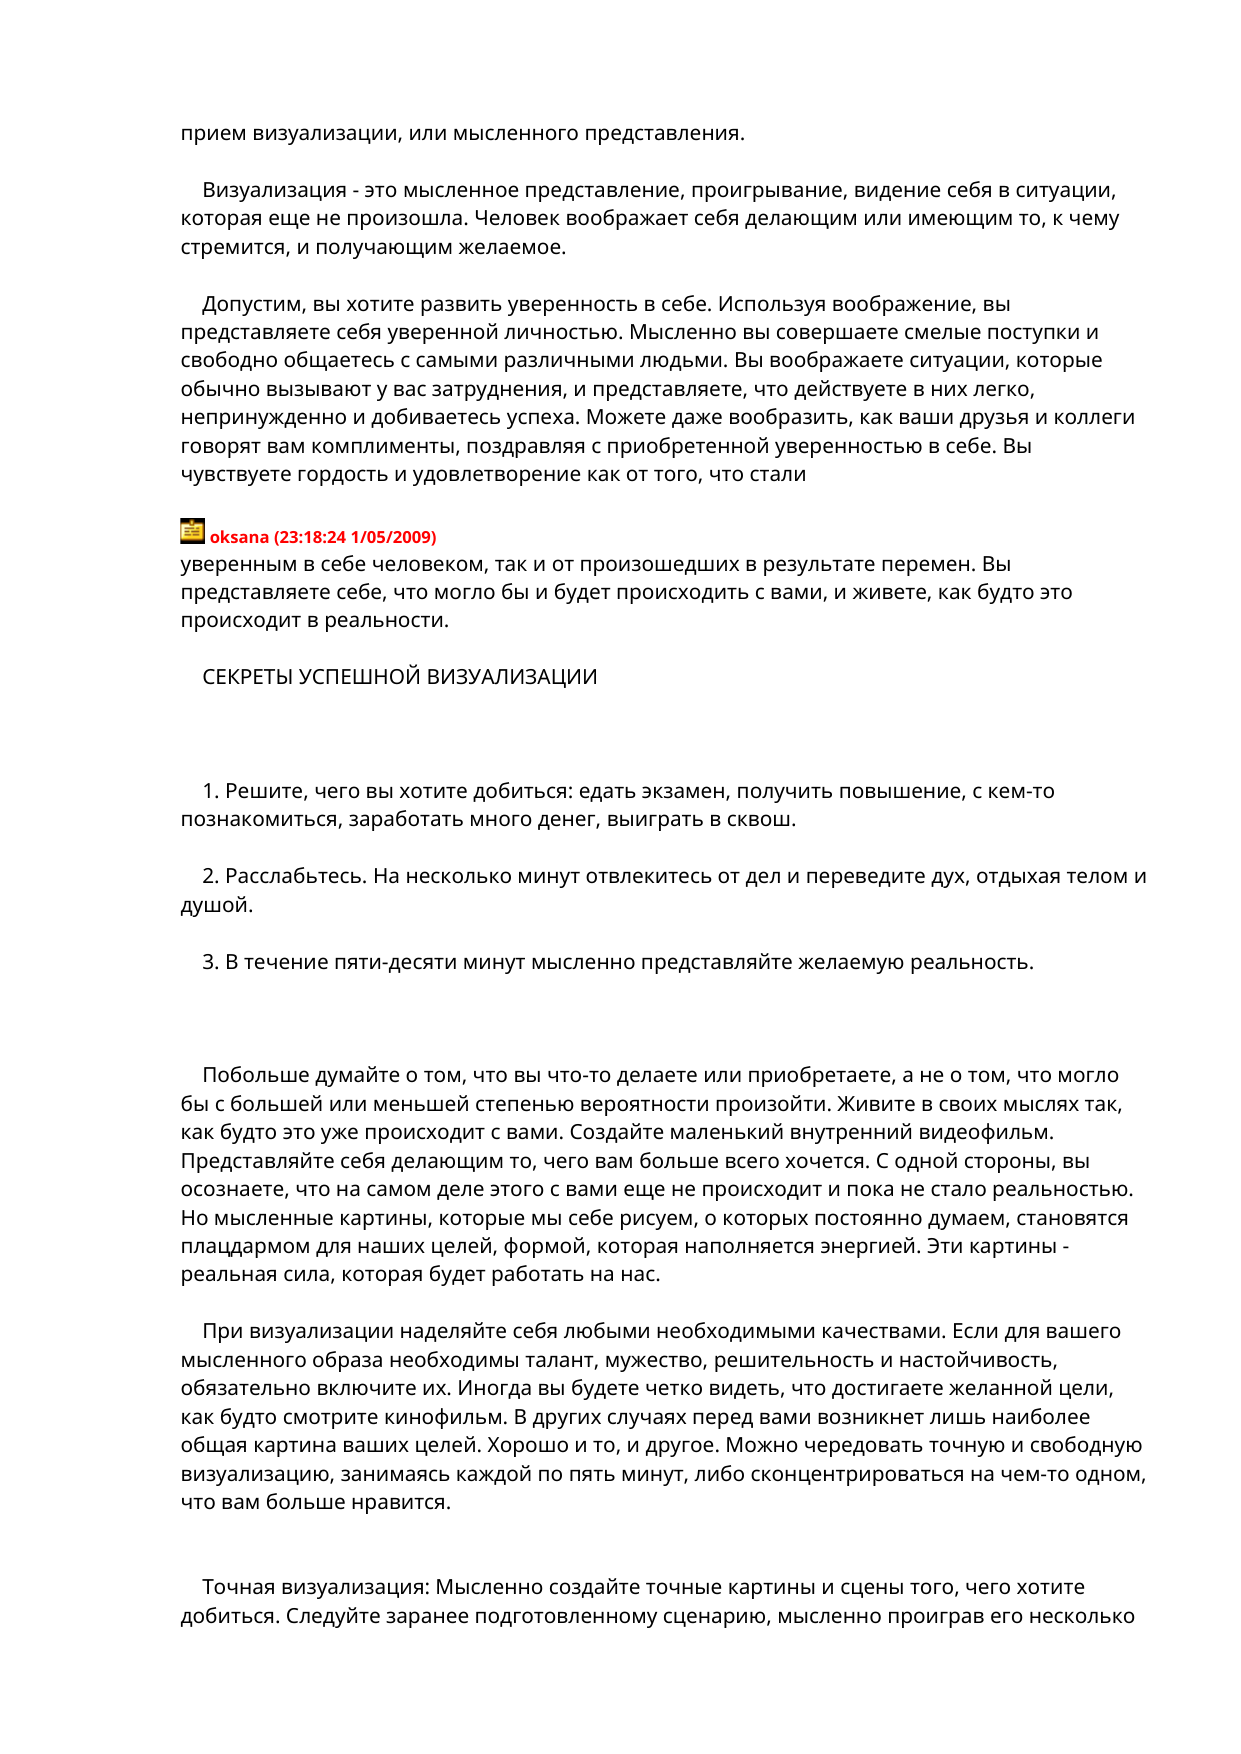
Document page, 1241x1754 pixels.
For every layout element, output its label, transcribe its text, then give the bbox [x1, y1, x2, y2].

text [180, 118, 1148, 516]
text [180, 549, 1148, 1629]
text oksana (23:18:24 1/05/2009) [180, 519, 1148, 549]
